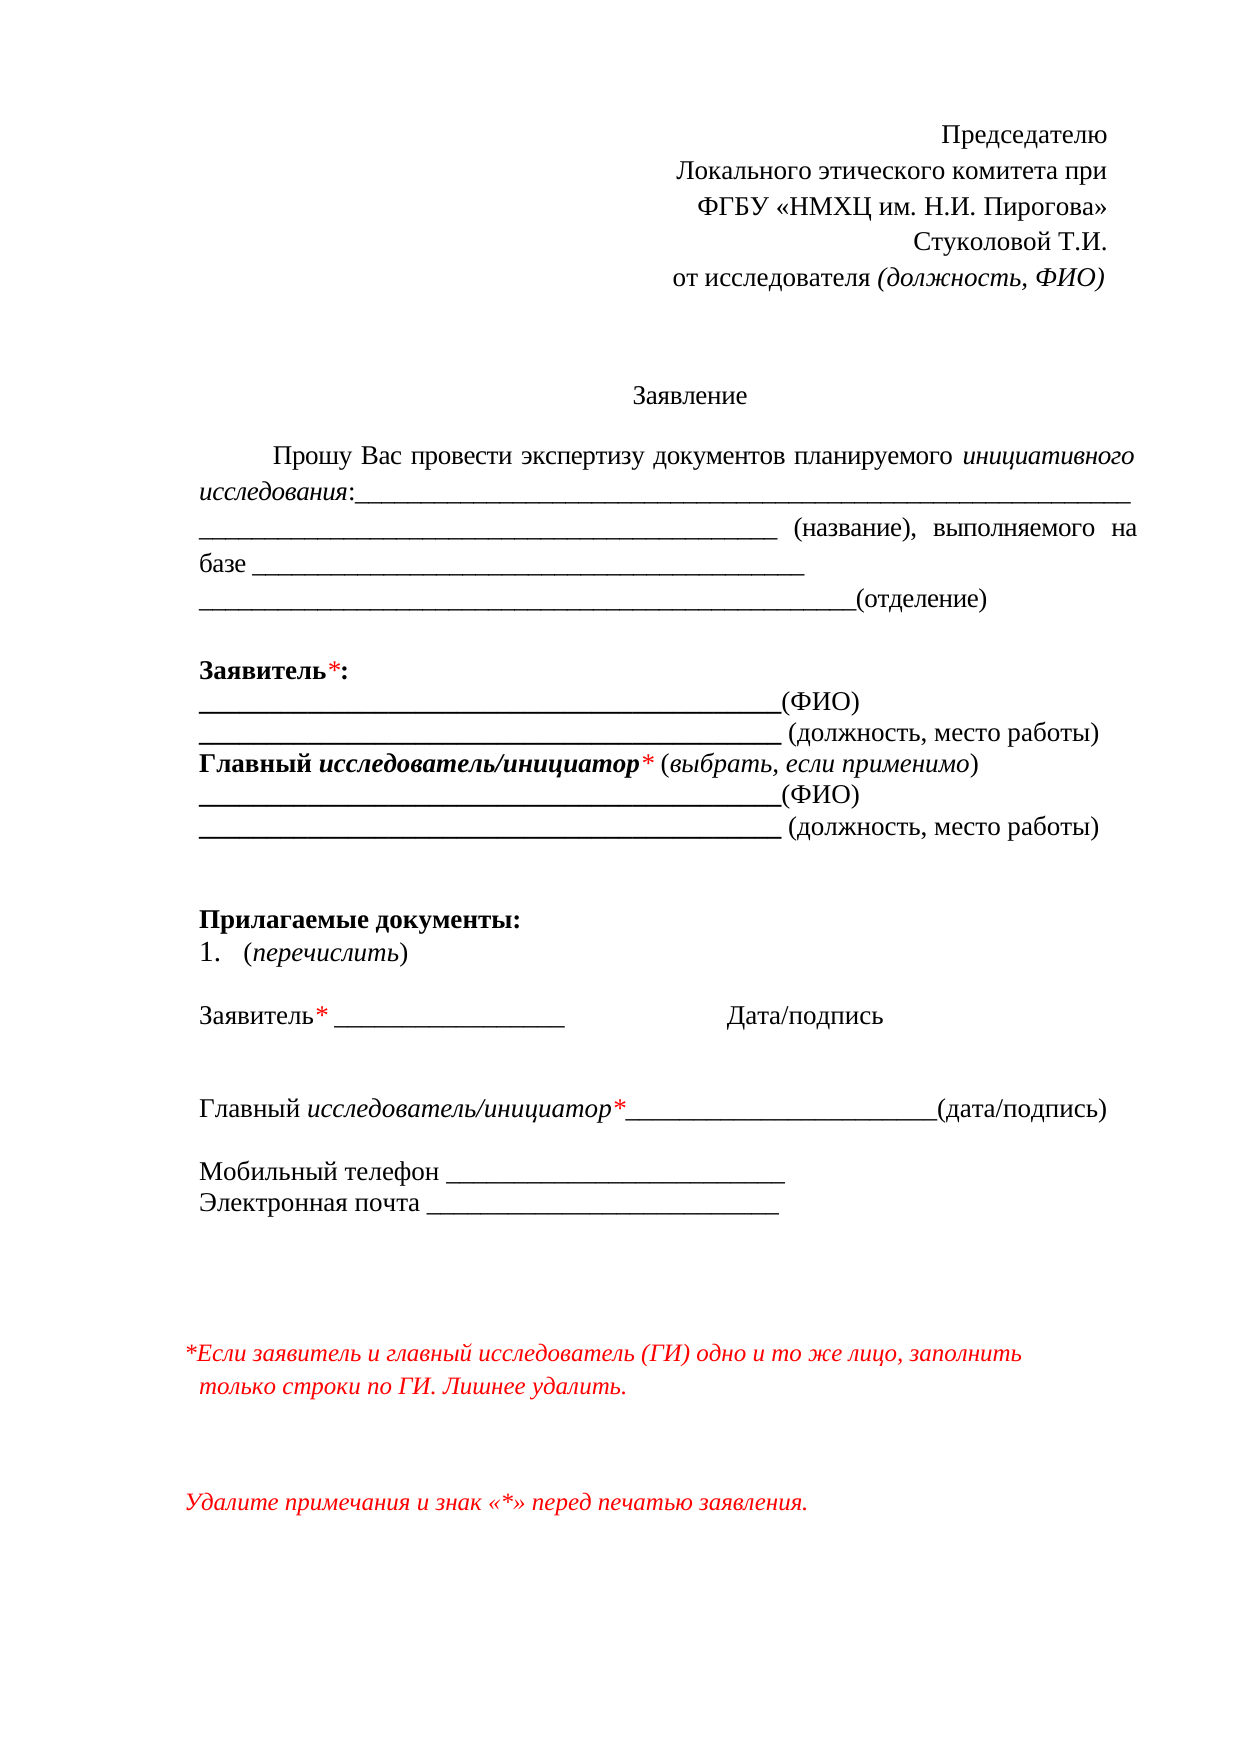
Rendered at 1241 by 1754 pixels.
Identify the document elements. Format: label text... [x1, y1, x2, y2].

text Председателю [199, 118, 1107, 149]
text Заявление [199, 379, 1107, 410]
text ФГБУ «НМХЦ им. Н.И. Пирогова» [199, 189, 1107, 221]
text Локального этического комитета при [199, 154, 1107, 185]
text Стуколовой Т.И. [199, 225, 1107, 256]
text Заявитель* _________________ Дата/подпись [199, 999, 1107, 1030]
text Мобильный телефон _________________________ [199, 1154, 1107, 1186]
text от исследователя (должность, ФИО) [199, 261, 1107, 292]
text ___________________________________________ (должность, место работы) [199, 716, 1107, 747]
text Удалите примечания и знак «*» перед печатью заявления. [184, 1487, 1107, 1516]
text Заявитель*: [199, 654, 1107, 685]
text ___________________________________________(ФИО) [199, 778, 1107, 809]
text Электронная почта __________________________ [199, 1186, 1107, 1217]
text __________________________________________________(отделение) [199, 582, 1137, 613]
text Прошу Вас провести экспертизу документов планируемого инициативного исследования:___________________________________________________________ ____________________________________________ (название), выполняемого на базе __________________________________________ [199, 439, 1137, 578]
text ___________________________________________(ФИО) [199, 685, 1107, 716]
text Прилагаемые документы: [199, 903, 1107, 934]
text Главный исследователь/инициатор* (выбрать, если применимо) [199, 747, 1107, 778]
text Главный исследователь/инициатор*_______________________(дата/подпись) [199, 1092, 1107, 1154]
list (перечислить) [199, 934, 1107, 968]
text *Если заявитель и главный исследователь (ГИ) одно и то же лицо, заполнить только строки по ГИ. Лишнее удалить. [184, 1338, 1107, 1400]
text ___________________________________________ (должность, место работы) [199, 809, 1107, 841]
